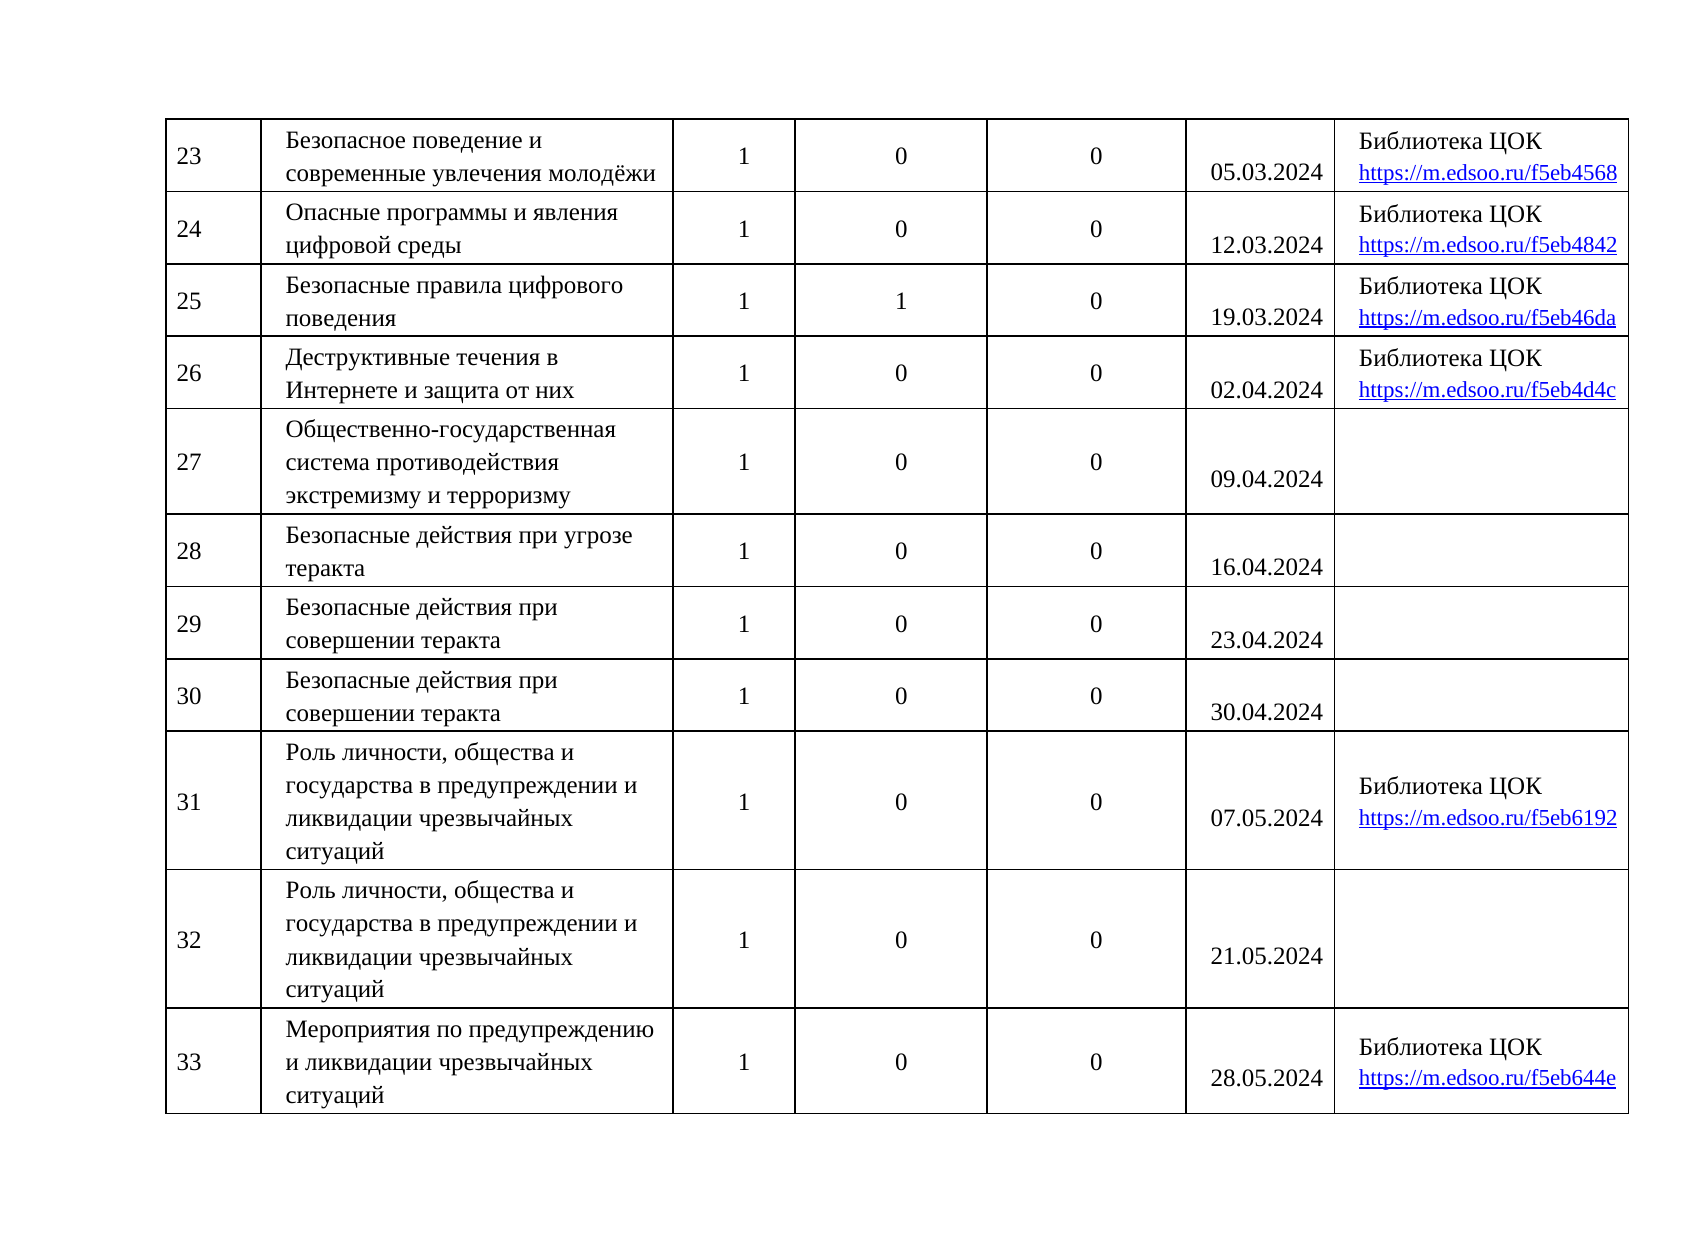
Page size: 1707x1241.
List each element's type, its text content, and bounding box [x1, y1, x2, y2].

table_cell 09.04.2024 [1187, 409, 1334, 513]
table_cell 0 [988, 337, 1185, 408]
table_cell 0 [988, 265, 1185, 335]
table_cell 0 [988, 515, 1185, 586]
table_cell 0 [796, 660, 986, 730]
table_cell 0 [988, 660, 1185, 730]
table_cell Безопасные действия при угрозе теракта [262, 515, 672, 586]
table_cell 27 [167, 409, 260, 513]
table_cell 26 [167, 337, 260, 408]
table_cell 0 [988, 1009, 1185, 1113]
table_cell 0 [988, 192, 1185, 263]
table_cell 1 [674, 515, 794, 586]
table_cell 1 [674, 120, 794, 191]
table_cell Библиотека ЦОК https://m.edsoo.ru/f5eb644e [1335, 1009, 1628, 1113]
table_cell 23.04.2024 [1187, 587, 1334, 658]
table_cell 25 [167, 265, 260, 335]
table_cell Библиотека ЦОК https://m.edsoo.ru/f5eb46da [1335, 265, 1628, 335]
table_cell [1335, 870, 1628, 1007]
table_cell 0 [988, 409, 1185, 513]
table_cell 0 [988, 732, 1185, 869]
table_cell Безопасное поведение и современные увлечения молодёжи [262, 120, 672, 191]
table_cell 0 [796, 870, 986, 1007]
table_cell 23 [167, 120, 260, 191]
table_cell Роль личности, общества и государства в предупреждении и ликвидации чрезвычайных ситуаций [262, 870, 672, 1007]
table_cell 16.04.2024 [1187, 515, 1334, 586]
table_cell 1 [674, 192, 794, 263]
table_cell 1 [796, 265, 986, 335]
table_cell 28 [167, 515, 260, 586]
table_cell 1 [674, 870, 794, 1007]
table_cell 0 [796, 192, 986, 263]
table_cell Безопасные действия при совершении теракта [262, 660, 672, 730]
table_cell 0 [988, 587, 1185, 658]
table_cell [1335, 587, 1628, 658]
table_cell Общественно-государственная система противодействия экстремизму и терроризму [262, 409, 672, 513]
table_cell Опасные программы и явления цифровой среды [262, 192, 672, 263]
table_cell Библиотека ЦОК https://m.edsoo.ru/f5eb4d4c [1335, 337, 1628, 408]
table_cell 02.04.2024 [1187, 337, 1334, 408]
table_cell 31 [167, 732, 260, 869]
table_cell 1 [674, 660, 794, 730]
table_cell 1 [674, 337, 794, 408]
table_cell 1 [674, 265, 794, 335]
table_cell 05.03.2024 [1187, 120, 1334, 191]
table_cell 0 [796, 1009, 986, 1113]
table_cell 0 [796, 120, 986, 191]
table_cell [1335, 409, 1628, 513]
table_cell Роль личности, общества и государства в предупреждении и ликвидации чрезвычайных ситуаций [262, 732, 672, 869]
table_cell Деструктивные течения в Интернете и защита от них [262, 337, 672, 408]
table_cell 0 [796, 337, 986, 408]
table_cell [1335, 515, 1628, 586]
table_cell 21.05.2024 [1187, 870, 1334, 1007]
table_cell 0 [796, 409, 986, 513]
table_cell 33 [167, 1009, 260, 1113]
table_cell Библиотека ЦОК https://m.edsoo.ru/f5eb4842 [1335, 192, 1628, 263]
table_cell 30.04.2024 [1187, 660, 1334, 730]
table_cell 0 [796, 587, 986, 658]
table_cell 1 [674, 732, 794, 869]
table_cell 19.03.2024 [1187, 265, 1334, 335]
table_cell 24 [167, 192, 260, 263]
table_cell 12.03.2024 [1187, 192, 1334, 263]
table_cell 0 [796, 515, 986, 586]
table_cell Безопасные действия при совершении теракта [262, 587, 672, 658]
table_cell 1 [674, 587, 794, 658]
table_cell 29 [167, 587, 260, 658]
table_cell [262, 1009, 672, 1113]
table_cell 07.05.2024 [1187, 732, 1334, 869]
table_cell 1 [674, 1009, 794, 1113]
table_cell 30 [167, 660, 260, 730]
table_cell Безопасные правила цифрового поведения [262, 265, 672, 335]
table_cell 0 [796, 732, 986, 869]
table_cell 28.05.2024 [1187, 1009, 1334, 1113]
table_cell Библиотека ЦОК https://m.edsoo.ru/f5eb4568 [1335, 120, 1628, 191]
table_cell Библиотека ЦОК https://m.edsoo.ru/f5eb6192 [1335, 732, 1628, 869]
table_cell 0 [988, 870, 1185, 1007]
table_cell [1335, 660, 1628, 730]
table_cell 1 [674, 409, 794, 513]
table_cell 32 [167, 870, 260, 1007]
table_cell 0 [988, 120, 1185, 191]
